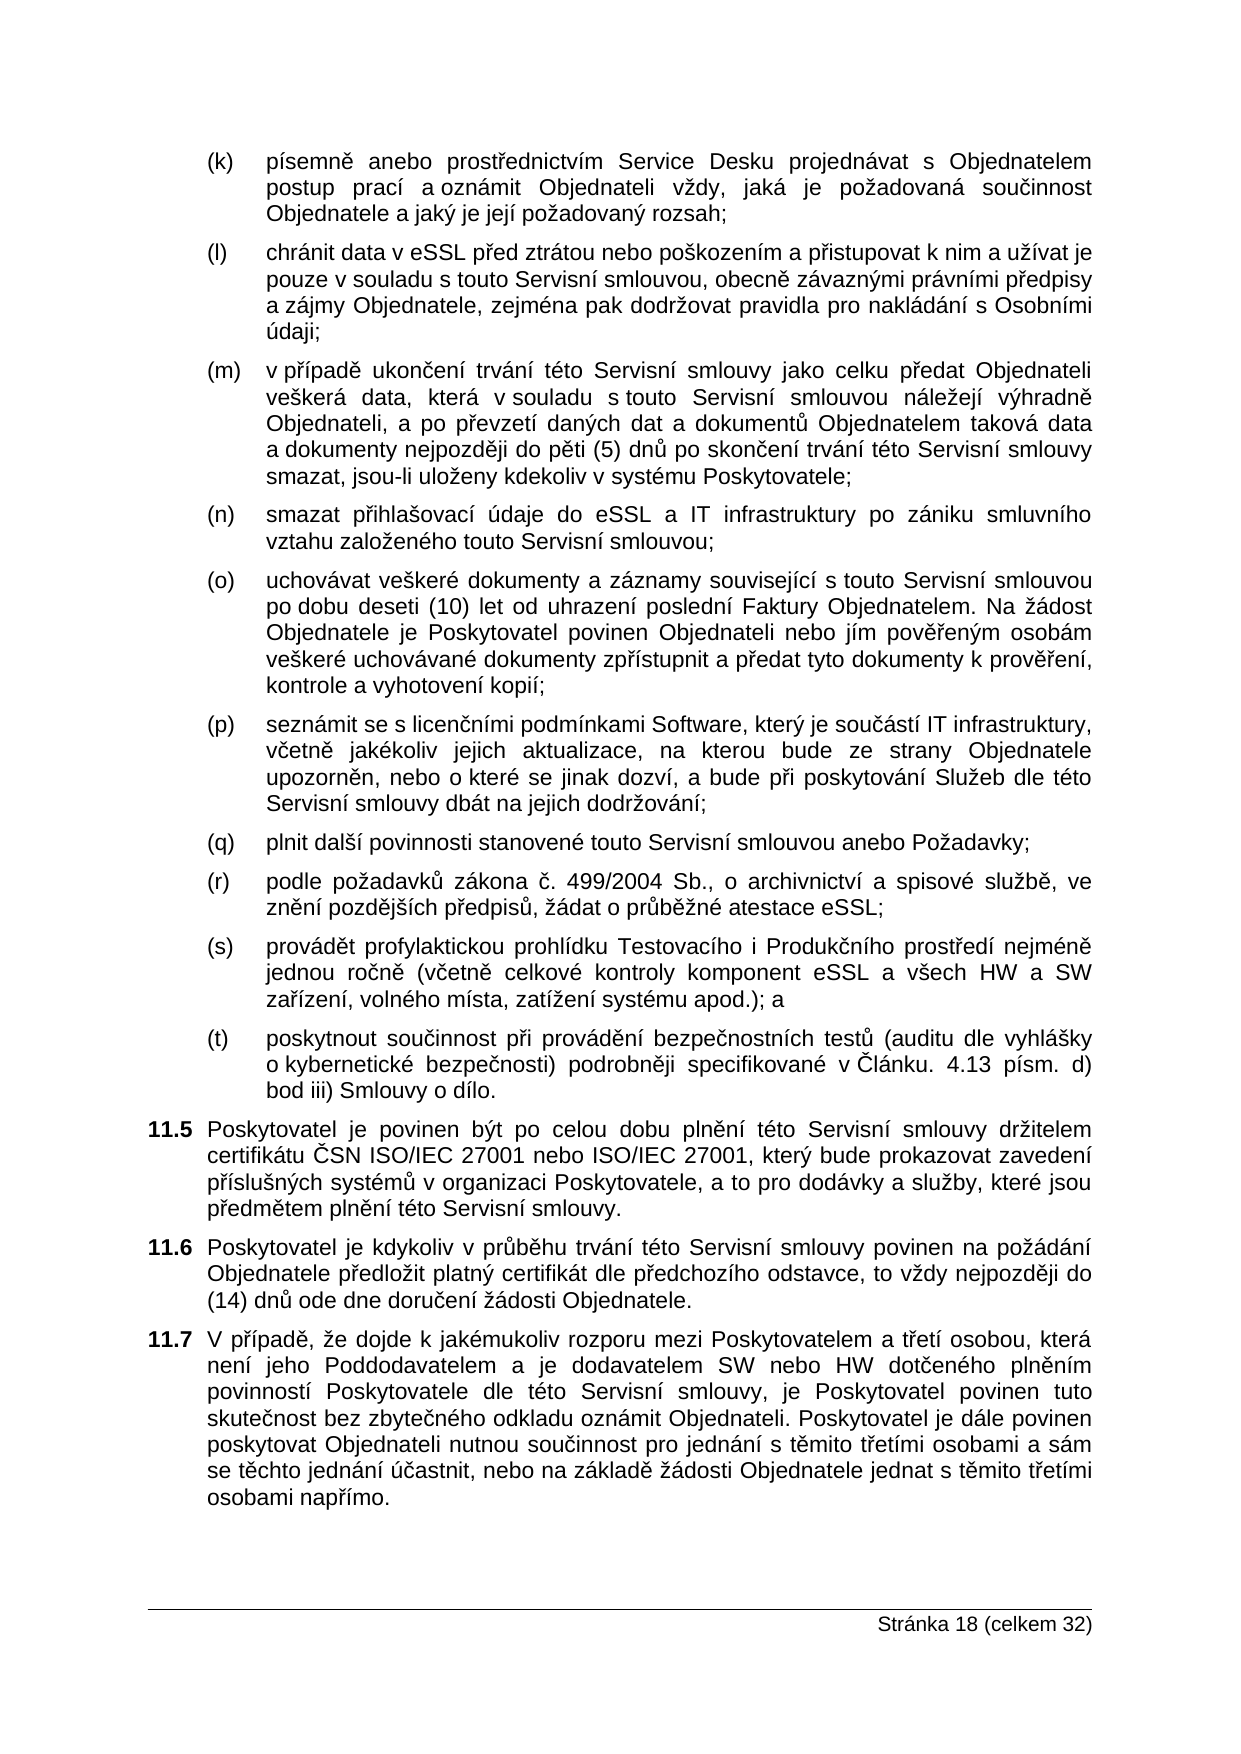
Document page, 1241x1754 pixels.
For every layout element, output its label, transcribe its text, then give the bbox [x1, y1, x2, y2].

list podle požadavků zákona č. 499/2004 Sb., o archivnictví a spisové službě, ve znění pozdějších předpisů, žádat o průběžné atestace eSSL; [207, 868, 1092, 920]
list Poskytovatel je povinen být po celou dobu plnění této Servisní smlouvy držitelem certifikátu ČSN ISO/IEC 27001 nebo ISO/IEC 27001, který bude prokazovat zavedení příslušných systémů v organizaci Poskytovatele, a to pro dodávky a služby, které jsou předmětem plnění této Servisní smlouvy. [148, 1116, 1092, 1221]
list chránit data v eSSL před ztrátou nebo poškozením a přistupovat k nim a užívat je pouze v souladu s touto Servisní smlouvou, obecně závaznými právními předpisy a zájmy Objednatele, zejména pak dodržovat pravidla pro nakládání s Osobními údaji; [207, 239, 1092, 345]
list smazat přihlašovací údaje do eSSL a IT infrastruktury po zániku smluvního vztahu založeného touto Servisní smlouvou; [207, 501, 1092, 554]
list uchovávat veškeré dokumenty a záznamy související s touto Servisní smlouvou po dobu deseti (10) let od uhrazení poslední Faktury Objednatelem. Na žádost Objednatele je Poskytovatel povinen Objednateli nebo jím pověřeným osobám veškeré uchovávané dokumenty zpřístupnit a předat tyto dokumenty k prověření, kontrole a vyhotovení kopií; [207, 567, 1092, 698]
list písemně anebo prostřednictvím Service Desku projednávat s Objednatelem postup prací a oznámit Objednateli vždy, jaká je požadovaná součinnost Objednatele a jaký je její požadovaný rozsah; [207, 148, 1092, 227]
list seznámit se s licenčními podmínkami Software, který je součástí IT infrastruktury, včetně jakékoliv jejich aktualizace, na kterou bude ze strany Objednatele upozorněn, nebo o které se jinak dozví, a bude při poskytování Služeb dle této Servisní smlouvy dbát na jejich dodržování; [207, 711, 1092, 816]
list Poskytovatel je kdykoliv v průběhu trvání této Servisní smlouvy povinen na požádání Objednatele předložit platný certifikát dle předchozího odstavce, to vždy nejpozději do (14) dnů ode dne doručení žádosti Objednatele. [148, 1234, 1092, 1313]
list poskytnout součinnost při provádění bezpečnostních testů (auditu dle vyhlášky o kybernetické bezpečnosti) podrobněji specifikované v Článku. 4.13 písm. d) bod iii) Smlouvy o dílo. [207, 1024, 1092, 1103]
list provádět profylaktickou prohlídku Testovacího i Produkčního prostředí nejméně jednou ročně (včetně celkové kontroly komponent eSSL a všech HW a SW zařízení, volného místa, zatížení systému apod.); a [207, 933, 1092, 1012]
list plnit další povinnosti stanovené touto Servisní smlouvou anebo Požadavky; [207, 829, 1092, 855]
list v případě ukončení trvání této Servisní smlouvy jako celku předat Objednateli veškerá data, která v souladu s touto Servisní smlouvou náležejí výhradně Objednateli, a po převzetí daných dat a dokumentů Objednatelem taková data a dokumenty nejpozději do pěti (5) dnů po skončení trvání této Servisní smlouvy smazat, jsou-li uloženy kdekoliv v systému Poskytovatele; [207, 357, 1092, 489]
list V případě, že dojde k jakémukoliv rozporu mezi Poskytovatelem a třetí osobou, která není jeho Poddodavatelem a je dodavatelem SW nebo HW dotčeného plněním povinností Poskytovatele dle této Servisní smlouvy, je Poskytovatel povinen tuto skutečnost bez zbytečného odkladu oznámit Objednateli. Poskytovatel je dále povinen poskytovat Objednateli nutnou součinnost pro jednání s těmito třetími osobami a sám se těchto jednání účastnit, nebo na základě žádosti Objednatele jednat s těmito třetími osobami napřímo. [148, 1326, 1092, 1510]
